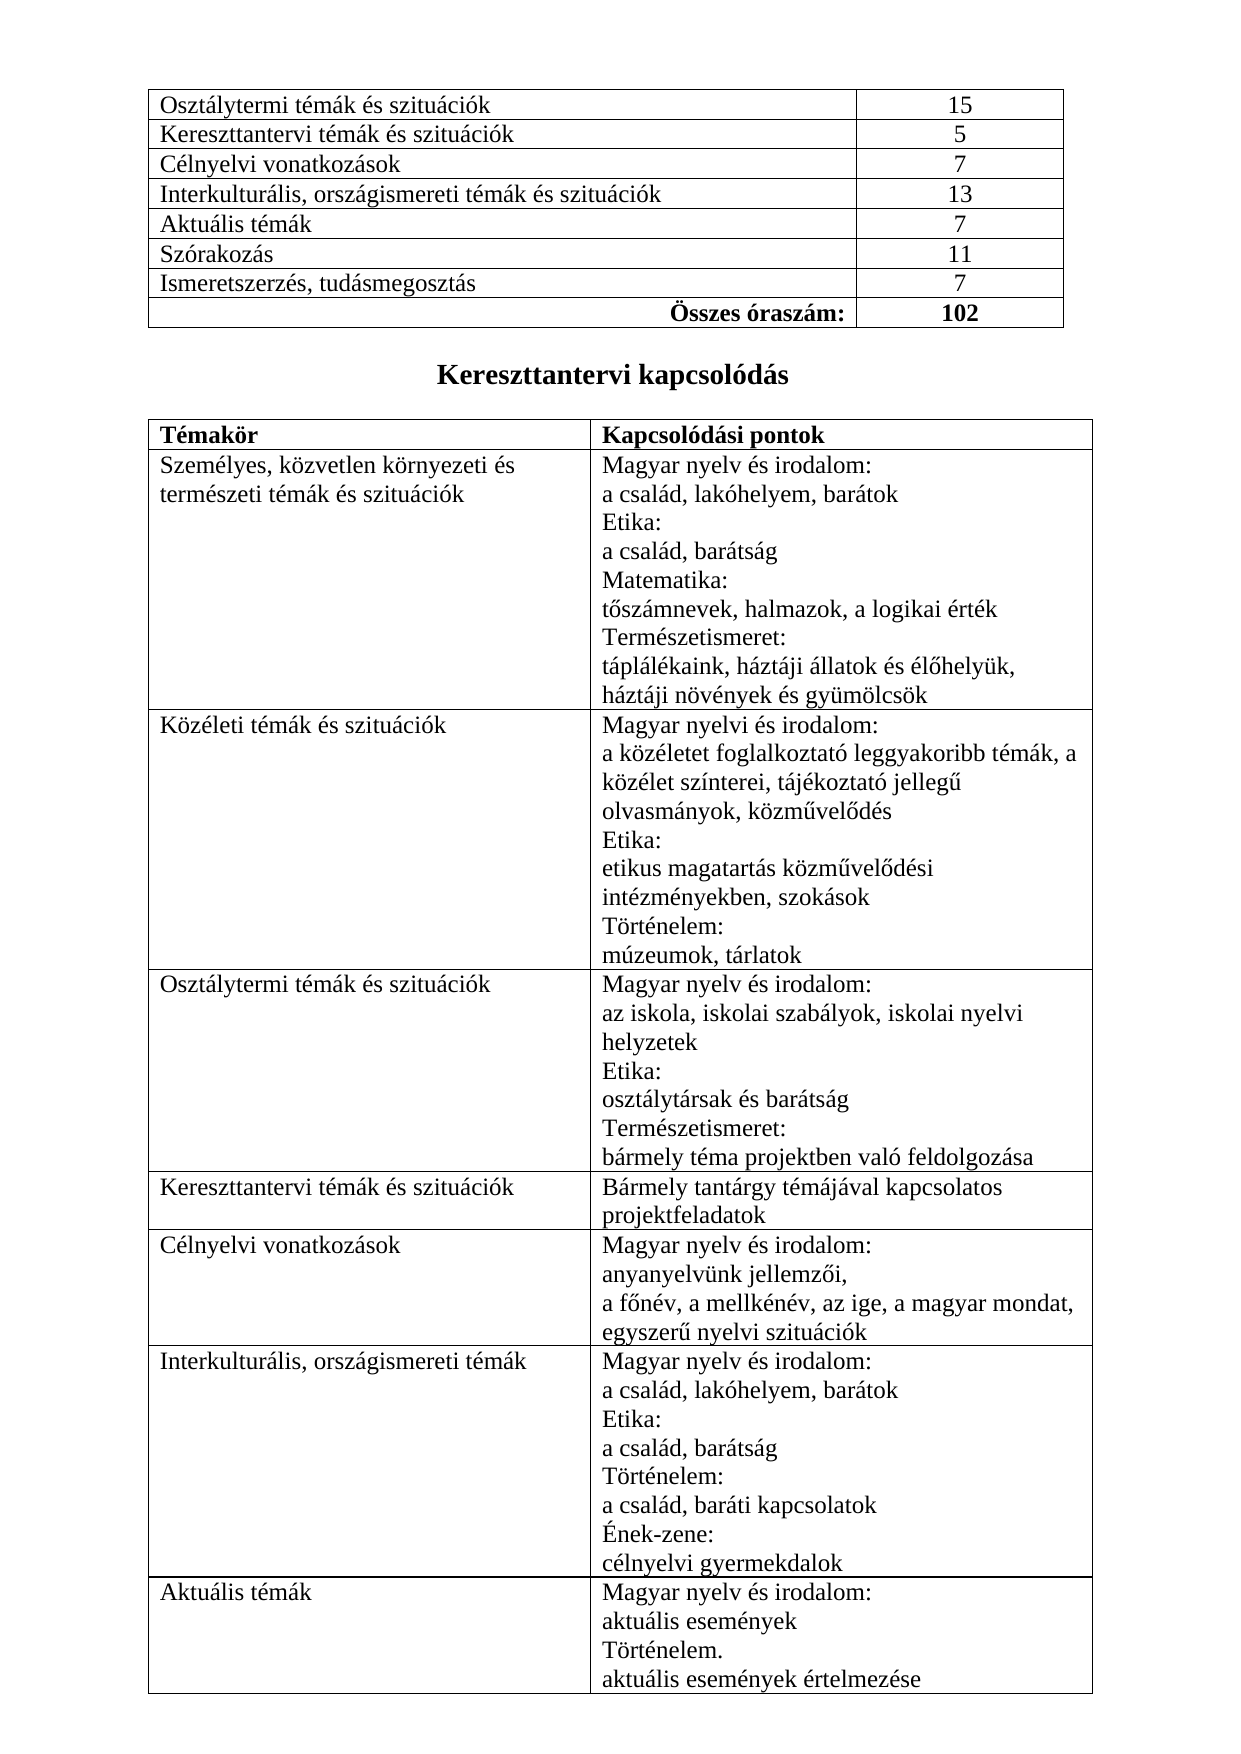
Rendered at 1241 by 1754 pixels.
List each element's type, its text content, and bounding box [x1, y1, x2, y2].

table_cell Osztálytermi témák és szituációk [149, 90, 856, 118]
table_cell Célnyelvi vonatkozások [149, 1230, 590, 1345]
table_cell Személyes, közvetlen környezeti és természeti témák és szituációk [149, 450, 590, 709]
table_cell Kereszttantervi témák és szituációk [149, 120, 856, 148]
table_cell Magyar nyelv és irodalom: az iskola, iskolai szabályok, iskolai nyelvi helyzetek Etika: osztálytársak és barátság Természetismeret: bármely téma projektben való feldolgozása [591, 970, 1092, 1171]
table_cell Interkulturális, országismereti témák [149, 1346, 590, 1576]
table_cell 102 [857, 298, 1063, 327]
table_cell Összes óraszám: [149, 298, 856, 327]
table_cell Interkulturális, országismereti témák és szituációk [149, 179, 856, 208]
table_cell 15 [857, 90, 1063, 118]
table_cell Osztálytermi témák és szituációk [149, 970, 590, 1171]
table_cell 11 [857, 239, 1063, 267]
table_cell Ismeretszerzés, tudásmegosztás [149, 269, 856, 297]
table_cell Magyar nyelv és irodalom: anyanyelvünk jellemzői, a főnév, a mellkénév, az ige, a magyar mondat, egyszerű nyelvi szituációk [591, 1230, 1092, 1345]
table_cell 13 [857, 179, 1063, 208]
text Kereszttantervi kapcsolódás [148, 357, 1078, 390]
table_cell Aktuális témák [149, 1578, 590, 1692]
table_header Témakör [149, 420, 590, 449]
table_cell Magyar nyelv és irodalom: a család, lakóhelyem, barátok Etika: a család, barátság Történelem: a család, baráti kapcsolatok Ének-zene: célnyelvi gyermekdalok [591, 1346, 1092, 1576]
table_cell 7 [857, 269, 1063, 297]
table_cell Célnyelvi vonatkozások [149, 149, 856, 178]
table_cell Magyar nyelvi és irodalom: a közéletet foglalkoztató leggyakoribb témák, a közélet színterei, tájékoztató jellegű olvasmányok, közművelődés Etika: etikus magatartás közművelődési intézményekben, szokások Történelem: múzeumok, tárlatok [591, 710, 1092, 968]
table_cell 7 [857, 149, 1063, 178]
table_cell Aktuális témák [149, 209, 856, 238]
table_cell 5 [857, 120, 1063, 148]
table_header Kapcsolódási pontok [591, 420, 1092, 449]
table_cell 7 [857, 209, 1063, 238]
table_cell Kereszttantervi témák és szituációk [149, 1172, 590, 1229]
table_cell Közéleti témák és szituációk [149, 710, 590, 968]
table_cell Magyar nyelv és irodalom: a család, lakóhelyem, barátok Etika: a család, barátság Matematika: tőszámnevek, halmazok, a logikai érték Természetismeret: táplálékaink, háztáji állatok és élőhelyük, háztáji növények és gyümölcsök [591, 450, 1092, 709]
table_cell Bármely tantárgy témájával kapcsolatos projektfeladatok [591, 1172, 1092, 1229]
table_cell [591, 1578, 1092, 1692]
table_cell Szórakozás [149, 239, 856, 267]
